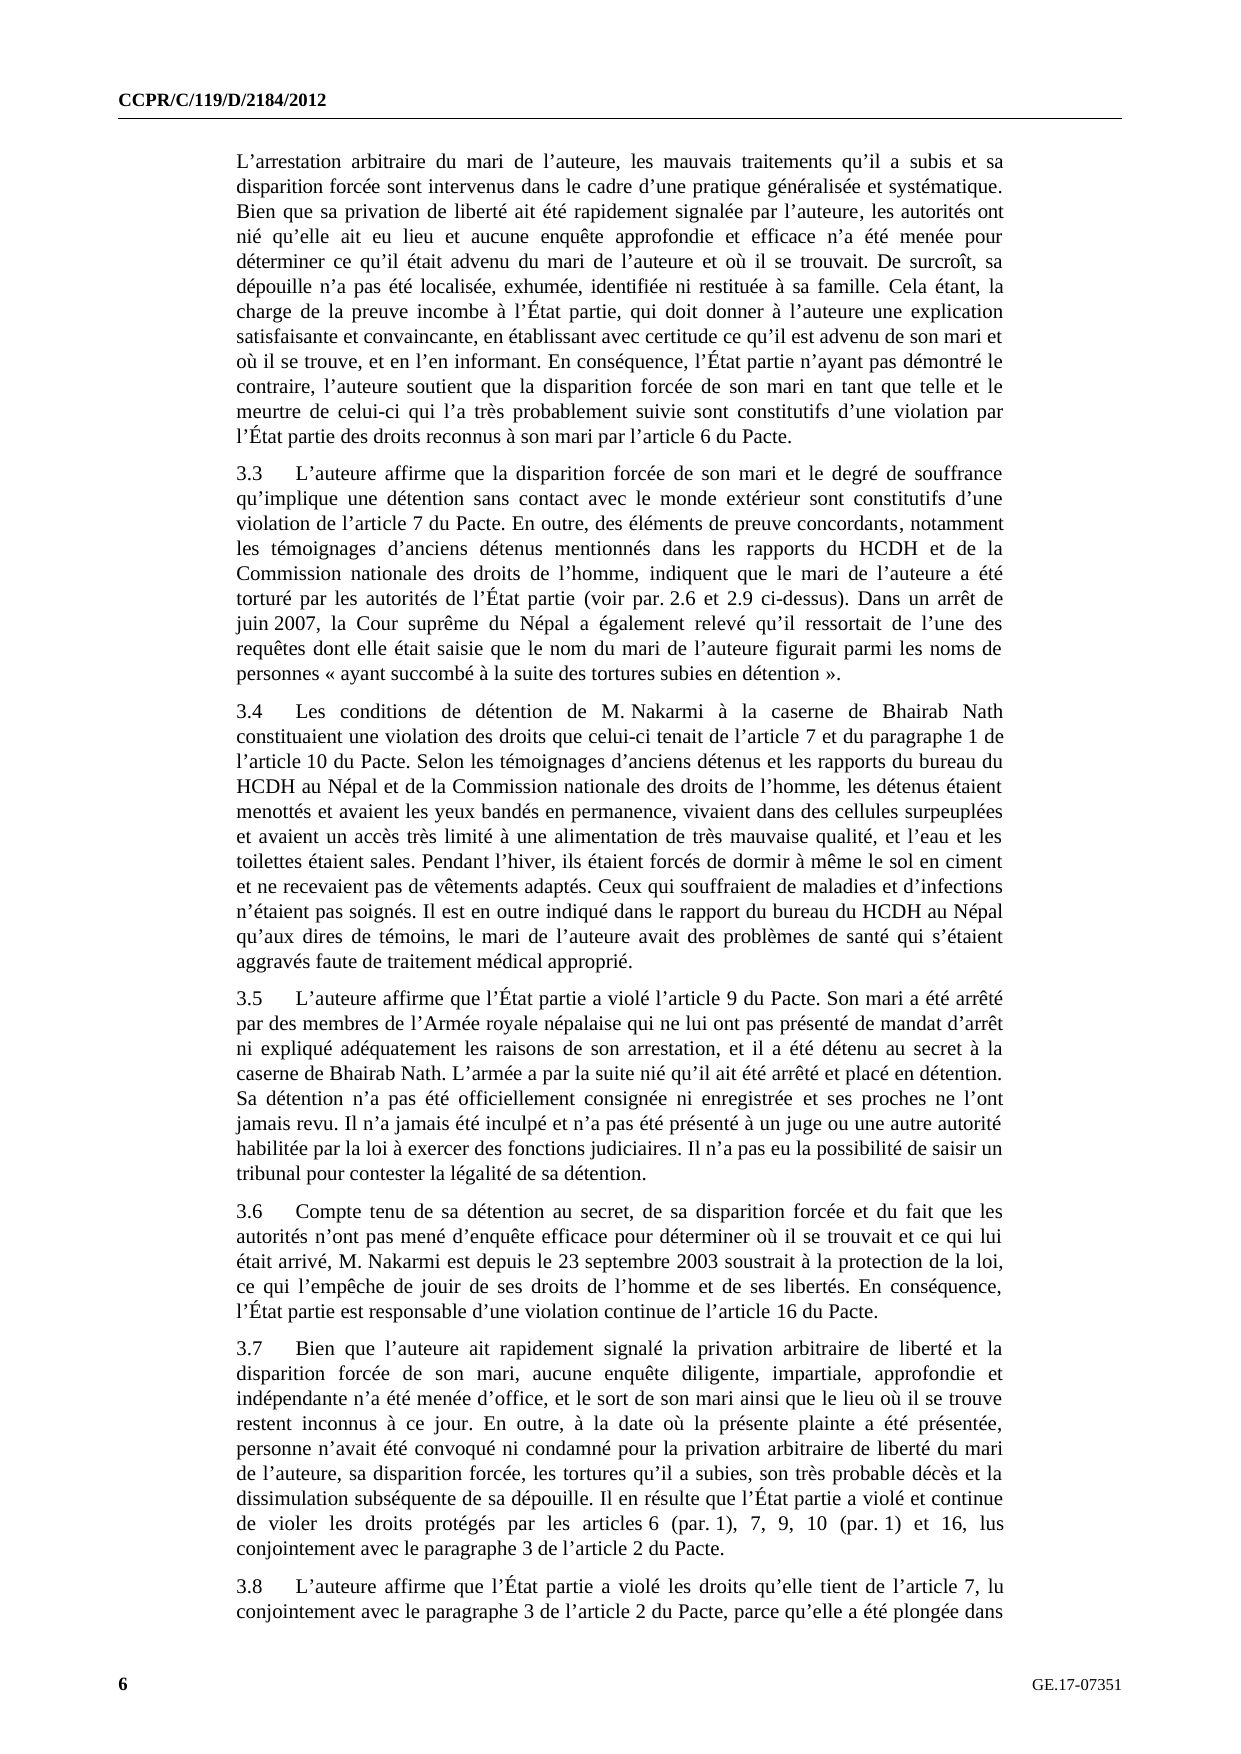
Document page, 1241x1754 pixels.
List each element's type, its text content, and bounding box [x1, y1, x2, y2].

text 3.5 L’auteure affirme que l’État partie a violé l’article 9 du Pacte. Son mari a été arrêté par des membres de l’Armée royale népalaise qui ne lui ont pas présenté de mandat d’arrêt ni expliqué adéquatement les raisons de son arrestation, et il a été détenu au secret à la caserne de Bhairab Nath. L’armée a par la suite nié qu’il ait été arrêté et placé en détention. Sa détention n’a pas été officiellement consignée ni enregistrée et ses proches ne l’ont jamais revu. Il n’a jamais été inculpé et n’a pas été présenté à un juge ou une autre autorité habilitée par la loi à exercer des fonctions judiciaires. Il n’a pas eu la possibilité de saisir un tribunal pour contester la légalité de sa détention. [236, 985, 1004, 1185]
text 3.6 Compte tenu de sa détention au secret, de sa disparition forcée et du fait que les autorités n’ont pas mené d’enquête efficace pour déterminer où il se trouvait et ce qui lui était arrivé, M. Nakarmi est depuis le 23 septembre 2003 soustrait à la protection de la loi, ce qui l’empêche de jouir de ses droits de l’homme et de ses libertés. En conséquence, l’État partie est responsable d’une violation continue de l’article 16 du Pacte. [236, 1198, 1004, 1323]
text 3.7 Bien que l’auteure ait rapidement signalé la privation arbitraire de liberté et la disparition forcée de son mari, aucune enquête diligente, impartiale, approfondie et indépendante n’a été menée d’office, et le sort de son mari ainsi que le lieu où il se trouve restent inconnus à ce jour. En outre, à la date où la présente plainte a été présentée, personne n’avait été convoqué ni condamné pour la privation arbitraire de liberté du mari de l’auteure, sa disparition forcée, les tortures qu’il a subies, son très probable décès et la dissimulation subséquente de sa dépouille. Il en résulte que l’État partie a violé et continue de violer les droits protégés par les articles 6 (par. 1), 7, 9, 10 (par. 1) et 16, lus conjointement avec le paragraphe 3 de l’article 2 du Pacte. [236, 1335, 1004, 1560]
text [236, 1573, 1004, 1623]
text 3.4 Les conditions de détention de M. Nakarmi à la caserne de Bhairab Nath constituaient une violation des droits que celui-ci tenait de l’article 7 et du paragraphe 1 de l’article 10 du Pacte. Selon les témoignages d’anciens détenus et les rapports du bureau du HCDH au Népal et de la Commission nationale des droits de l’homme, les détenus étaient menottés et avaient les yeux bandés en permanence, vivaient dans des cellules surpeuplées et avaient un accès très limité à une alimentation de très mauvaise qualité, et l’eau et les toilettes étaient sales. Pendant l’hiver, ils étaient forcés de dormir à même le sol en ciment et ne recevaient pas de vêtements adaptés. Ceux qui souffraient de maladies et d’infections n’étaient pas soignés. Il est en outre indiqué dans le rapport du bureau du HCDH au Népal qu’aux dires de témoins, le mari de l’auteure avait des problèmes de santé qui s’étaient aggravés faute de traitement médical approprié. [236, 698, 1004, 973]
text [236, 148, 1004, 448]
text 3.3 L’auteure affirme que la disparition forcée de son mari et le degré de souffrance qu’implique une détention sans contact avec le monde extérieur sont constitutifs d’une violation de l’article 7 du Pacte. En outre, des éléments de preuve concordants, notamment les témoignages d’anciens détenus mentionnés dans les rapports du HCDH et de la Commission nationale des droits de l’homme, indiquent que le mari de l’auteure a été torturé par les autorités de l’État partie (voir par. 2.6 et 2.9 ci-dessus). Dans un arrêt de juin 2007, la Cour suprême du Népal a également relevé qu’il ressortait de l’une des requêtes dont elle était saisie que le nom du mari de l’auteure figurait parmi les noms de personnes « ayant succombé à la suite des tortures subies en détention ». [236, 460, 1004, 685]
